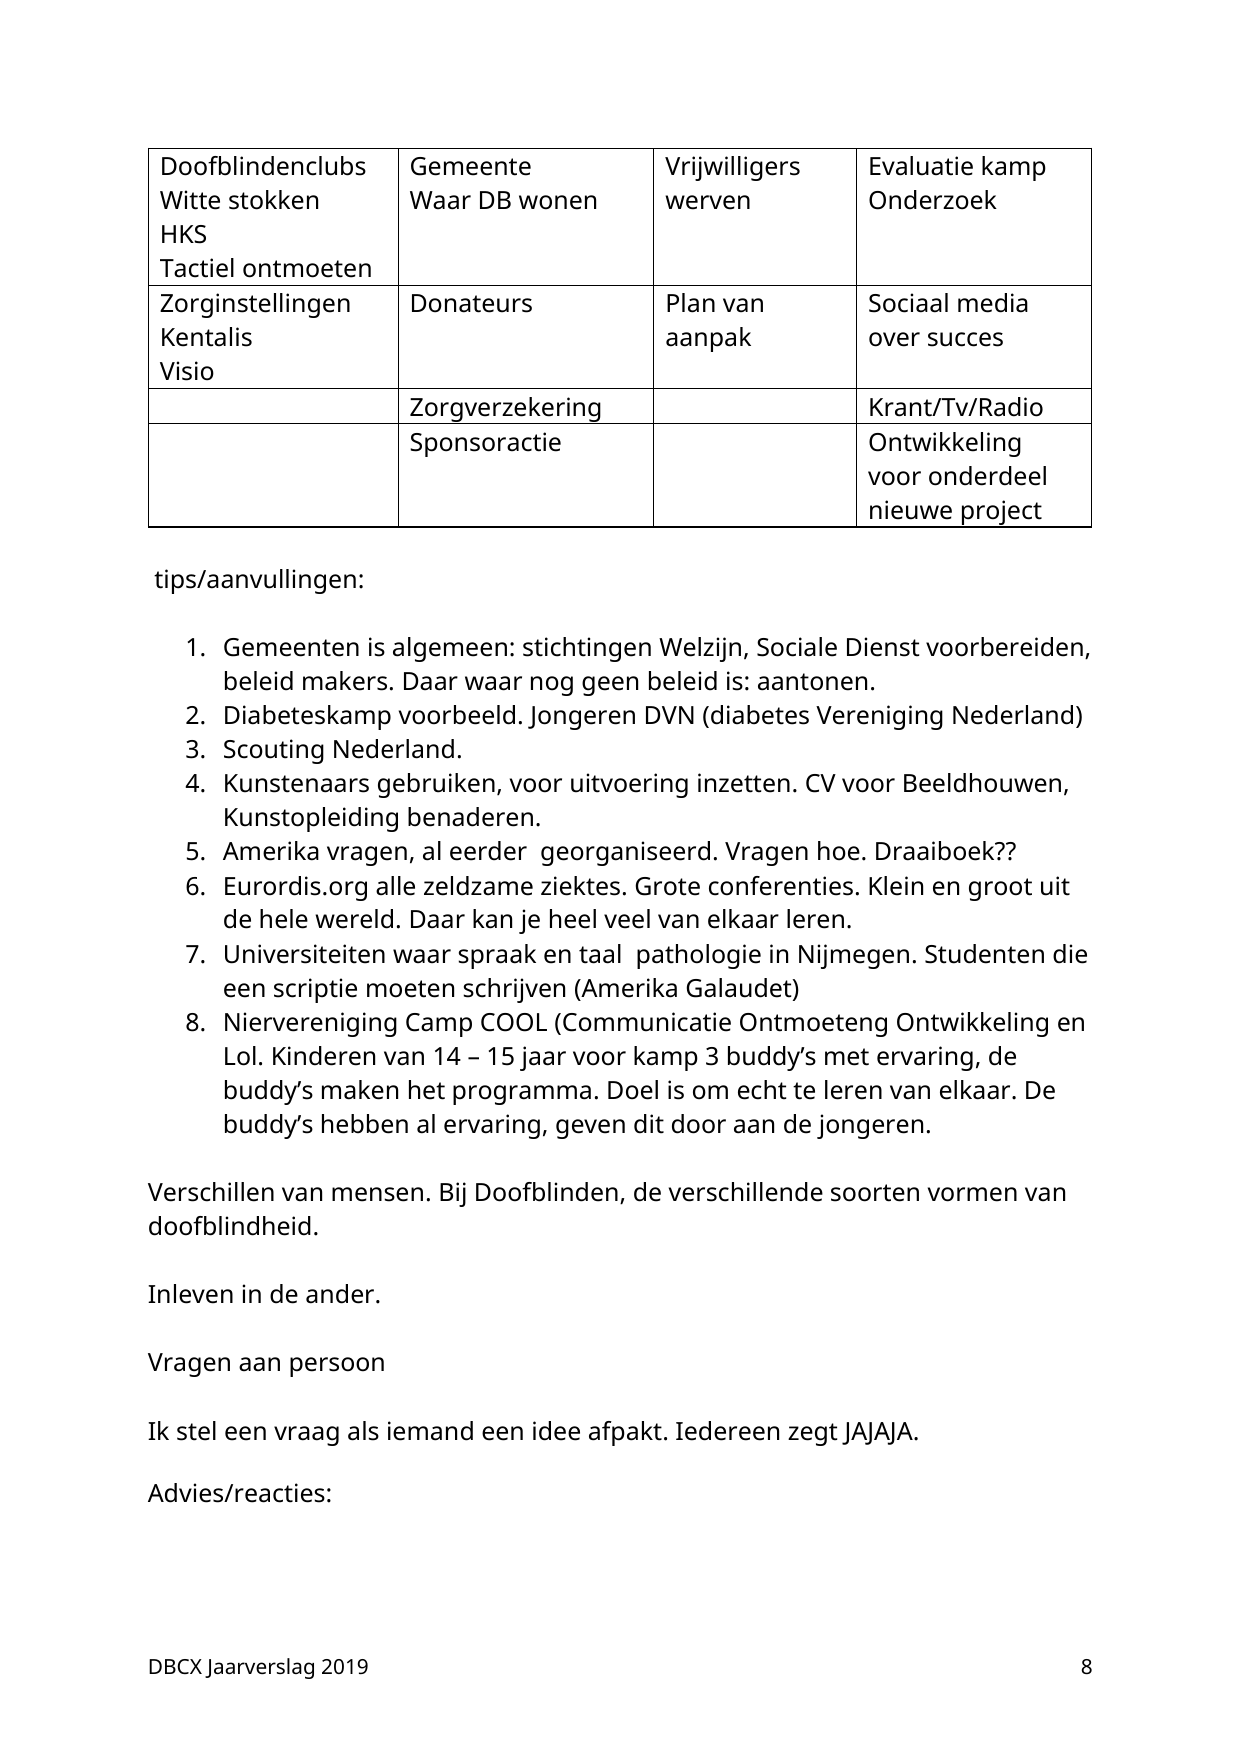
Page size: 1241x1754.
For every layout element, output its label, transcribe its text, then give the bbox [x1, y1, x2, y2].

table_cell [149, 389, 398, 423]
table_cell Zorgverzekering [399, 389, 653, 423]
table_cell [654, 389, 856, 423]
table_cell Gemeente Waar DB wonen [399, 149, 653, 285]
list Niervereniging Camp COOL (Communicatie Ontmoeteng Ontwikkeling en Lol. Kinderen van 14 – 15 jaar voor kamp 3 buddy’s met ervaring, de buddy’s maken het programma. Doel is om echt te leren van elkaar. De buddy’s hebben al ervaring, geven dit door aan de jongeren. [185, 1004, 1093, 1141]
table_cell Donateurs [399, 286, 653, 388]
table_cell Zorginstellingen Kentalis Visio [149, 286, 398, 388]
table_cell Plan van aanpak [654, 286, 856, 388]
table_cell Krant/Tv/Radio [857, 389, 1091, 423]
list Gemeenten is algemeen: stichtingen Welzijn, Sociale Dienst voorbereiden, beleid makers. Daar waar nog geen beleid is: aantonen. [185, 630, 1093, 698]
table_cell Doofblindenclubs Witte stokken HKS Tactiel ontmoeten [149, 149, 398, 285]
table_cell [149, 424, 398, 526]
list Universiteiten waar spraak en taal pathologie in Nijmegen. Studenten die een scriptie moeten schrijven (Amerika Galaudet) [185, 936, 1093, 1004]
list Scouting Nederland. [185, 732, 1093, 766]
table_cell [654, 424, 856, 526]
text Inleven in de ander. [148, 1277, 1093, 1311]
table_cell Vrijwilligers werven [654, 149, 856, 285]
list Eurordis.org alle zeldzame ziektes. Grote conferenties. Klein en groot uit de hele wereld. Daar kan je heel veel van elkaar leren. [185, 868, 1093, 936]
table_cell Evaluatie kamp Onderzoek [857, 149, 1091, 285]
text tips/aanvullingen: [148, 562, 1093, 596]
table_cell Sociaal media over succes [857, 286, 1091, 388]
text Vragen aan persoon [148, 1345, 1093, 1379]
text Ik stel een vraag als iemand een idee afpakt. Iedereen zegt JAJAJA. [148, 1413, 1093, 1476]
text Verschillen van mensen. Bij Doofblinden, de verschillende soorten vormen van doofblindheid. [148, 1175, 1093, 1243]
table_cell Ontwikkeling voor onderdeel nieuwe project [857, 424, 1091, 526]
text Advies/reacties: [148, 1476, 1093, 1510]
list Diabeteskamp voorbeeld. Jongeren DVN (diabetes Vereniging Nederland) [185, 698, 1093, 732]
list Amerika vragen, al eerder georganiseerd. Vragen hoe. Draaiboek?? [185, 834, 1093, 868]
list Kunstenaars gebruiken, voor uitvoering inzetten. CV voor Beeldhouwen, Kunstopleiding benaderen. [185, 766, 1093, 834]
table_cell Sponsoractie [399, 424, 653, 526]
